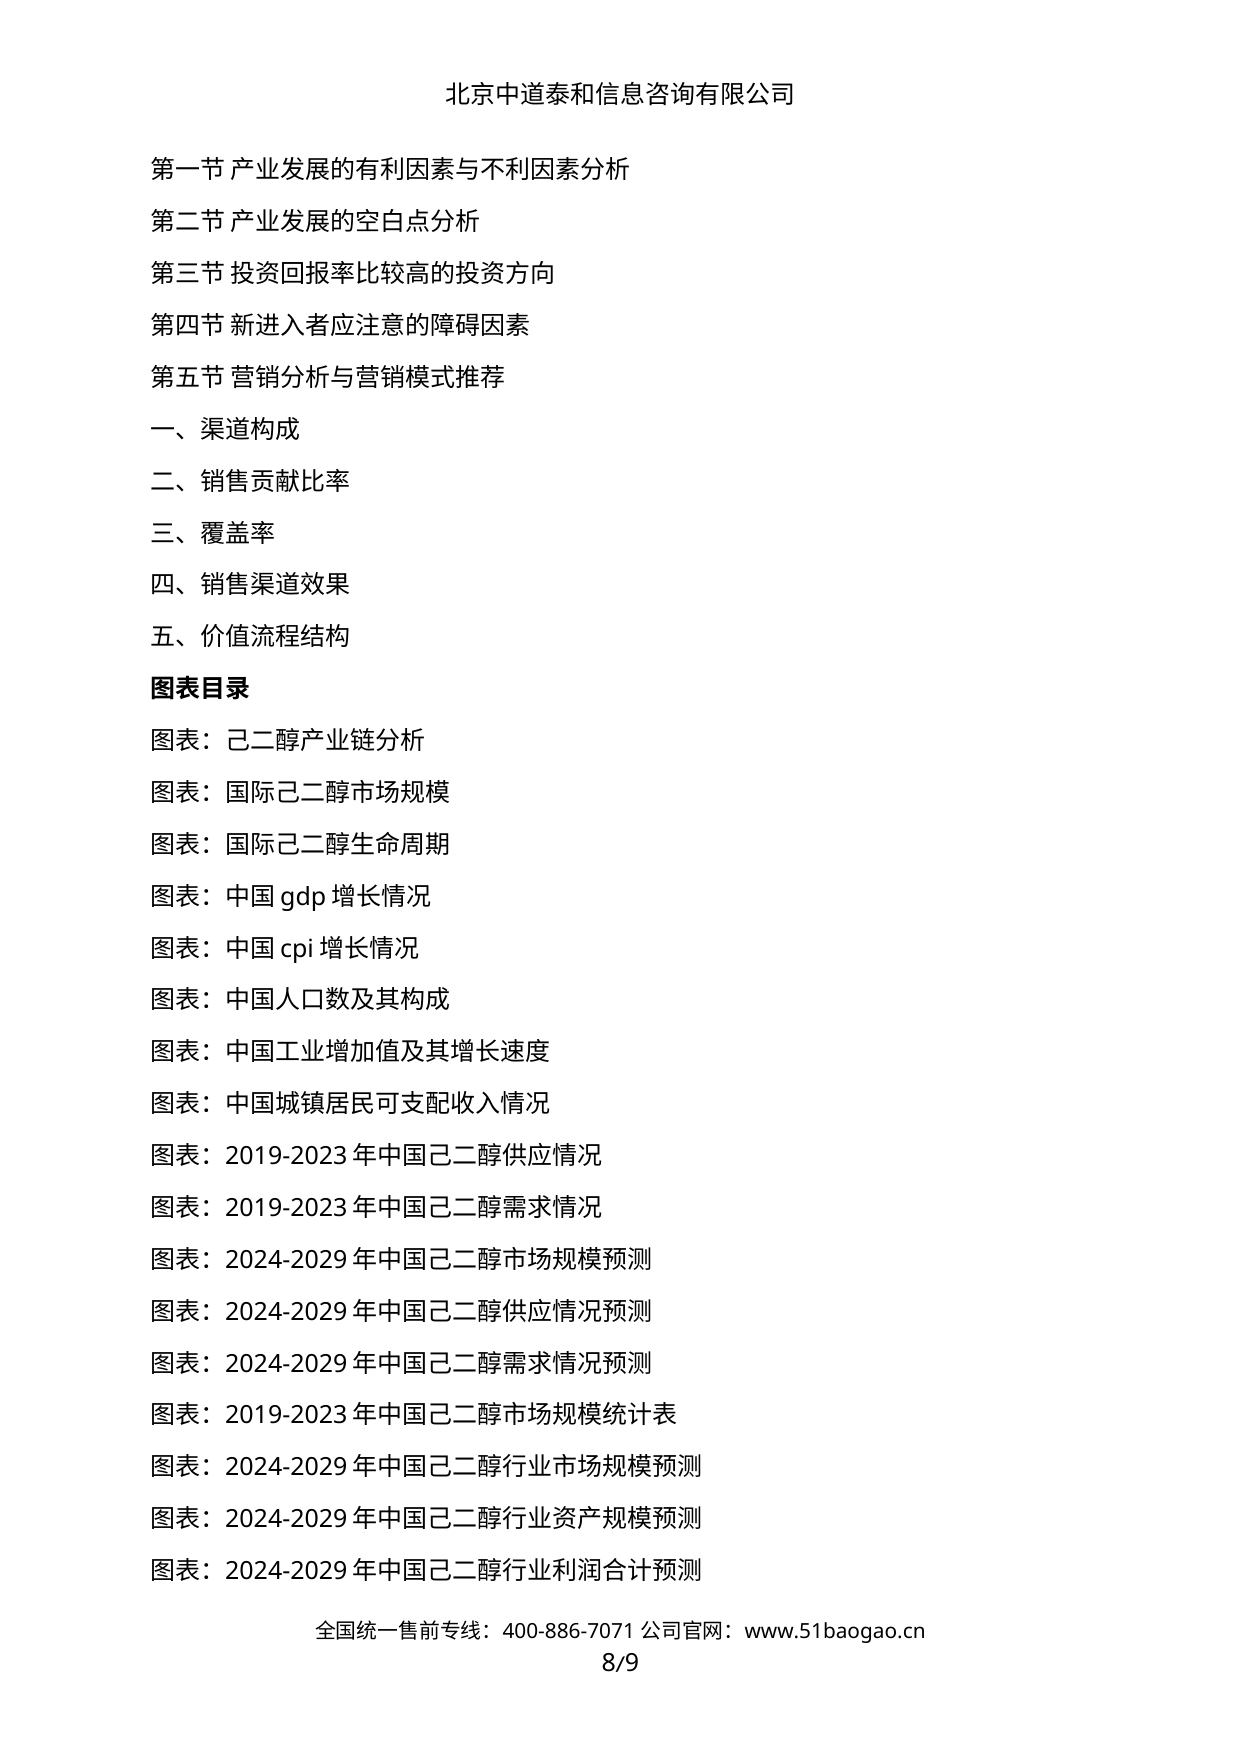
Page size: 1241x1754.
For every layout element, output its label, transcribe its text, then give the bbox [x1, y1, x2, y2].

text 图表：2024-2029年中国己二醇市场规模预测 [150, 1239, 1090, 1276]
text 图表：2019-2023年中国己二醇市场规模统计表 [150, 1395, 1090, 1431]
text 图表：国际己二醇市场规模 [150, 772, 1090, 809]
text 图表目录 [150, 669, 1090, 705]
text 第二节 产业发展的空白点分析 [150, 202, 1090, 238]
text 五、价值流程结构 [150, 617, 1090, 653]
text 图表：2024-2029年中国己二醇行业资产规模预测 [150, 1499, 1090, 1535]
text 图表：2024-2029年中国己二醇需求情况预测 [150, 1343, 1090, 1379]
text 二、销售贡献比率 [150, 461, 1090, 497]
text 四、销售渠道效果 [150, 565, 1090, 601]
text 图表：中国gdp增长情况 [150, 876, 1090, 912]
text 第三节 投资回报率比较高的投资方向 [150, 254, 1090, 290]
text 图表：2024-2029年中国己二醇供应情况预测 [150, 1291, 1090, 1327]
text 图表：2019-2023年中国己二醇供应情况 [150, 1136, 1090, 1172]
text 图表：国际己二醇生命周期 [150, 824, 1090, 861]
text 图表：中国工业增加值及其增长速度 [150, 1032, 1090, 1068]
text 一、渠道构成 [150, 409, 1090, 446]
text 第四节 新进入者应注意的障碍因素 [150, 306, 1090, 342]
text 图表：2024-2029年中国己二醇行业利润合计预测 [150, 1551, 1090, 1587]
text 图表：己二醇产业链分析 [150, 721, 1090, 757]
text 图表：中国人口数及其构成 [150, 980, 1090, 1016]
text 第五节 营销分析与营销模式推荐 [150, 357, 1090, 394]
text 图表：中国城镇居民可支配收入情况 [150, 1084, 1090, 1120]
text 第一节 产业发展的有利因素与不利因素分析 [150, 150, 1090, 186]
text 图表：中国cpi增长情况 [150, 928, 1090, 964]
text 图表：2024-2029年中国己二醇行业市场规模预测 [150, 1447, 1090, 1483]
text 图表：2019-2023年中国己二醇需求情况 [150, 1187, 1090, 1224]
text 三、覆盖率 [150, 513, 1090, 549]
